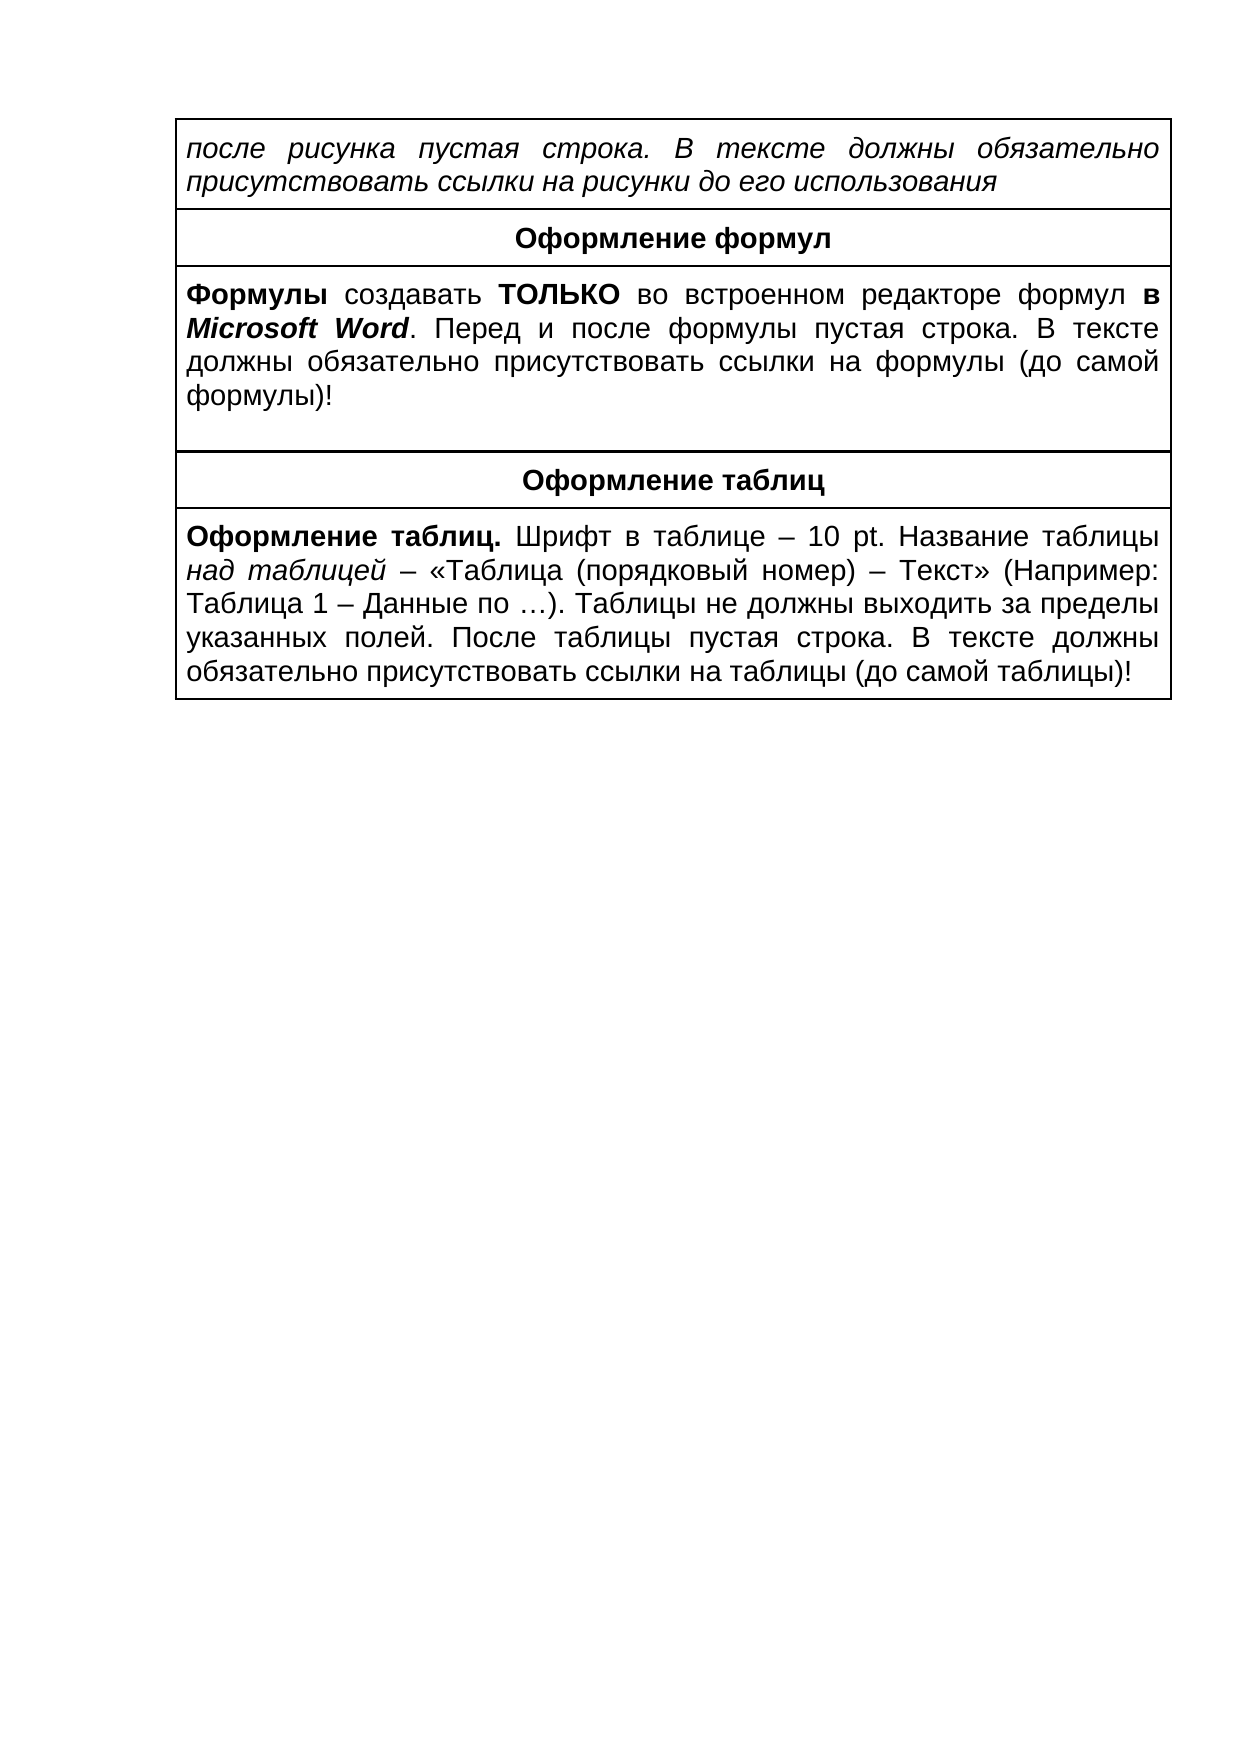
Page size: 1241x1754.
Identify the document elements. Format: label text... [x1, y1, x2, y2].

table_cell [177, 120, 1170, 208]
table_cell Оформление таблиц [177, 453, 1170, 507]
table_cell Формулы создавать ТОЛЬКО во встроенном редакторе формул в Microsoft Word. Перед и после формулы пустая строка. В тексте должны обязательно присутствовать ссылки на формулы (до самой формулы)! [177, 267, 1170, 450]
table_cell Оформление таблиц. Шрифт в таблице – 10 pt. Название таблицы над таблицей – «Таблица (порядковый номер) – Текст» (Например: Таблица 1 – Данные по …). Таблицы не должны выходить за пределы указанных полей. После таблицы пустая строка. В тексте должны обязательно присутствовать ссылки на таблицы (до самой таблицы)! [177, 509, 1170, 697]
table_cell Оформление формул [177, 210, 1170, 264]
